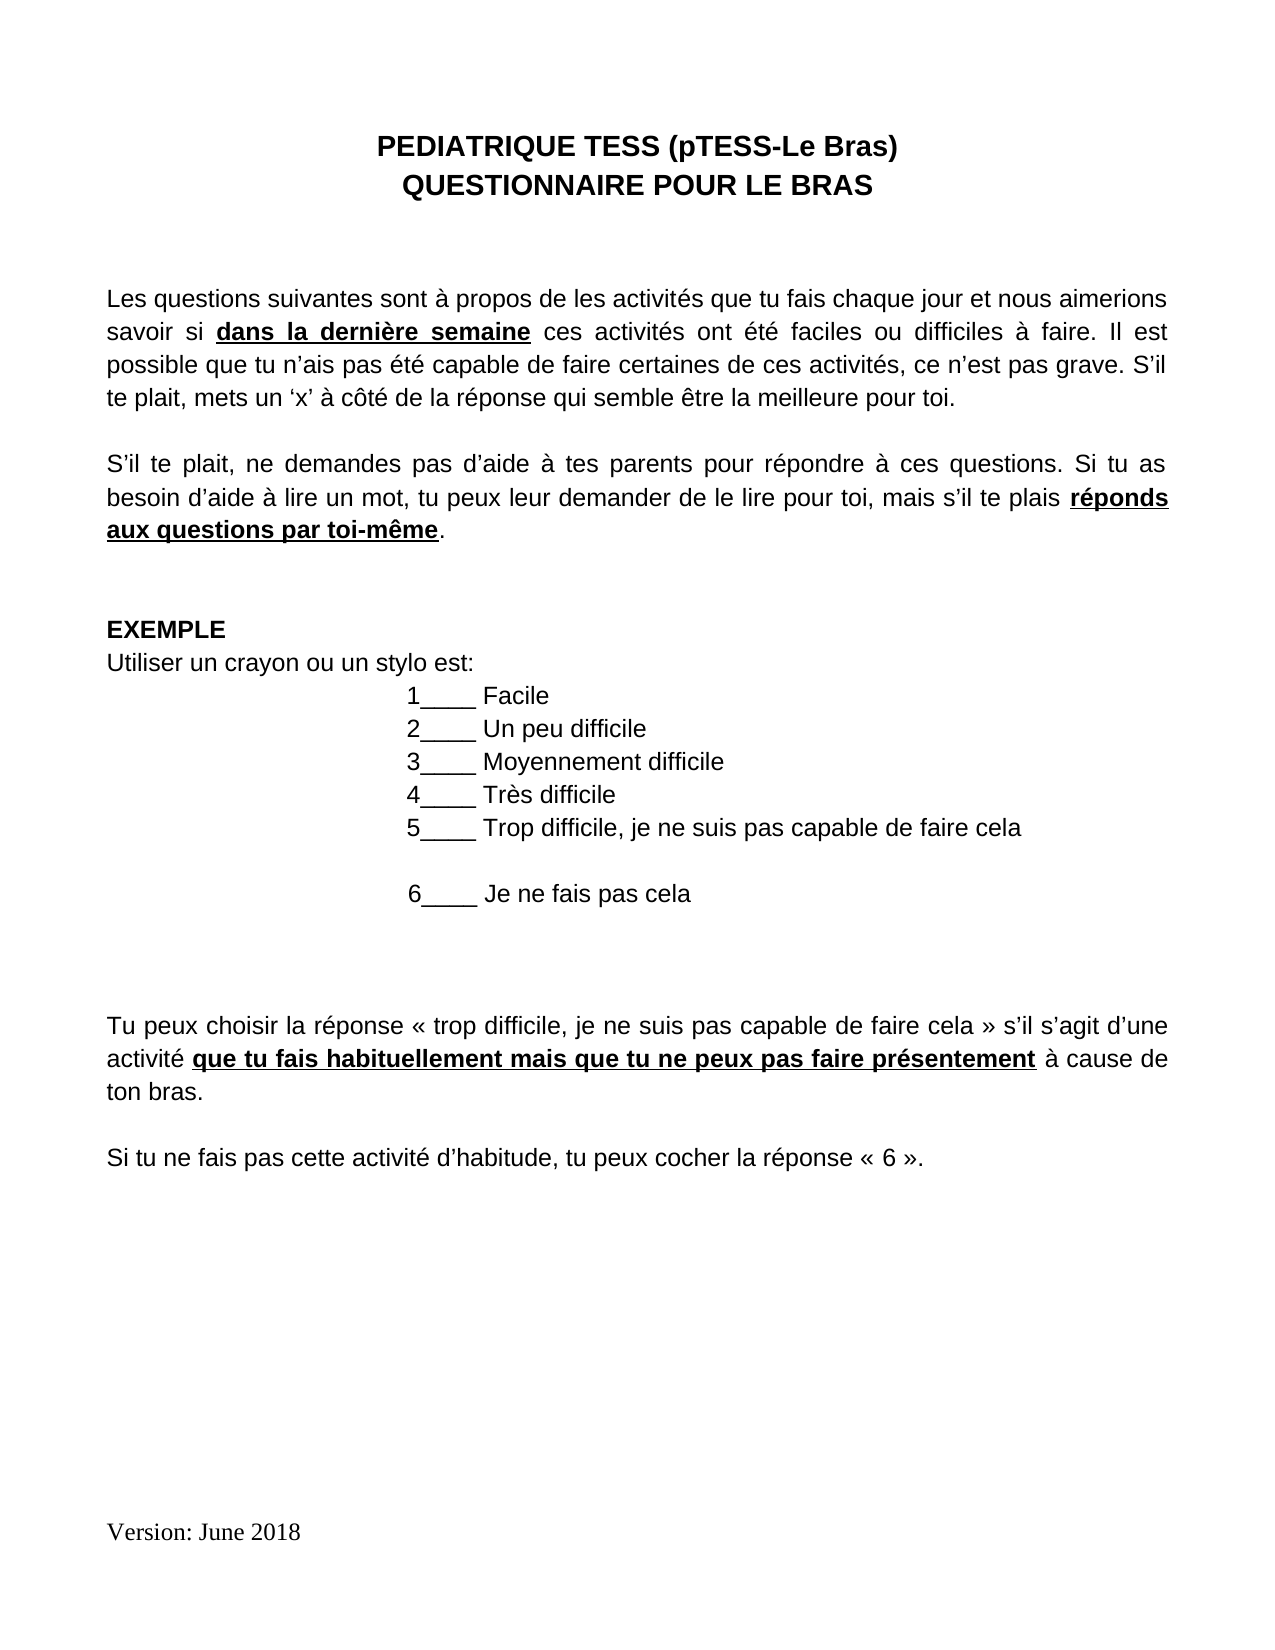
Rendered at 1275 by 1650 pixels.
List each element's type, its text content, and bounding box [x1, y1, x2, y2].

text 2____ Un peu difficile [106, 714, 1168, 742]
text EXEMPLE [106, 614, 1168, 643]
text Si tu ne fais pas cette activité d’habitude, tu peux cocher la réponse « 6 ». [106, 1143, 1168, 1172]
text Les questions suivantes sont à propos de les activités que tu fais chaque jour et nous aimerions savoir si dans la dernière semaine ces activités ont été faciles ou difficiles à faire. Il est possible que tu n’ais pas été capable de faire certaines de ces activités, ce n’est pas grave. S’il te plait, mets un ‘x’ à côté de la réponse qui semble être la meilleure pour toi. [106, 284, 1168, 412]
text 3____ Moyennement difficile [106, 747, 1168, 775]
text QUESTIONNAIRE POUR LE BRAS [106, 167, 1168, 201]
text 4____ Très difficile [106, 780, 1168, 808]
text 5____ Trop difficile, je ne suis pas capable de faire cela [106, 813, 1168, 841]
text 1____ Facile [106, 681, 1168, 709]
text Utiliser un crayon ou un stylo est: [106, 648, 1168, 676]
text Tu peux choisir la réponse « trop difficile, je ne suis pas capable de faire cela » s’il s’agit d’une activité que tu fais habituellement mais que tu ne peux pas faire présentement à cause de ton bras. [106, 1011, 1168, 1106]
text PEDIATRIQUE TESS (pTESS-Le Bras) [106, 129, 1168, 162]
text S’il te plait, ne demandes pas d’aide à tes parents pour répondre à ces questions. Si tu as besoin d’aide à lire un mot, tu peux leur demander de le lire pour toi, mais s’il te plais réponds aux questions par toi-même. [106, 449, 1168, 544]
text 6____ Je ne fais pas cela [106, 879, 1168, 907]
